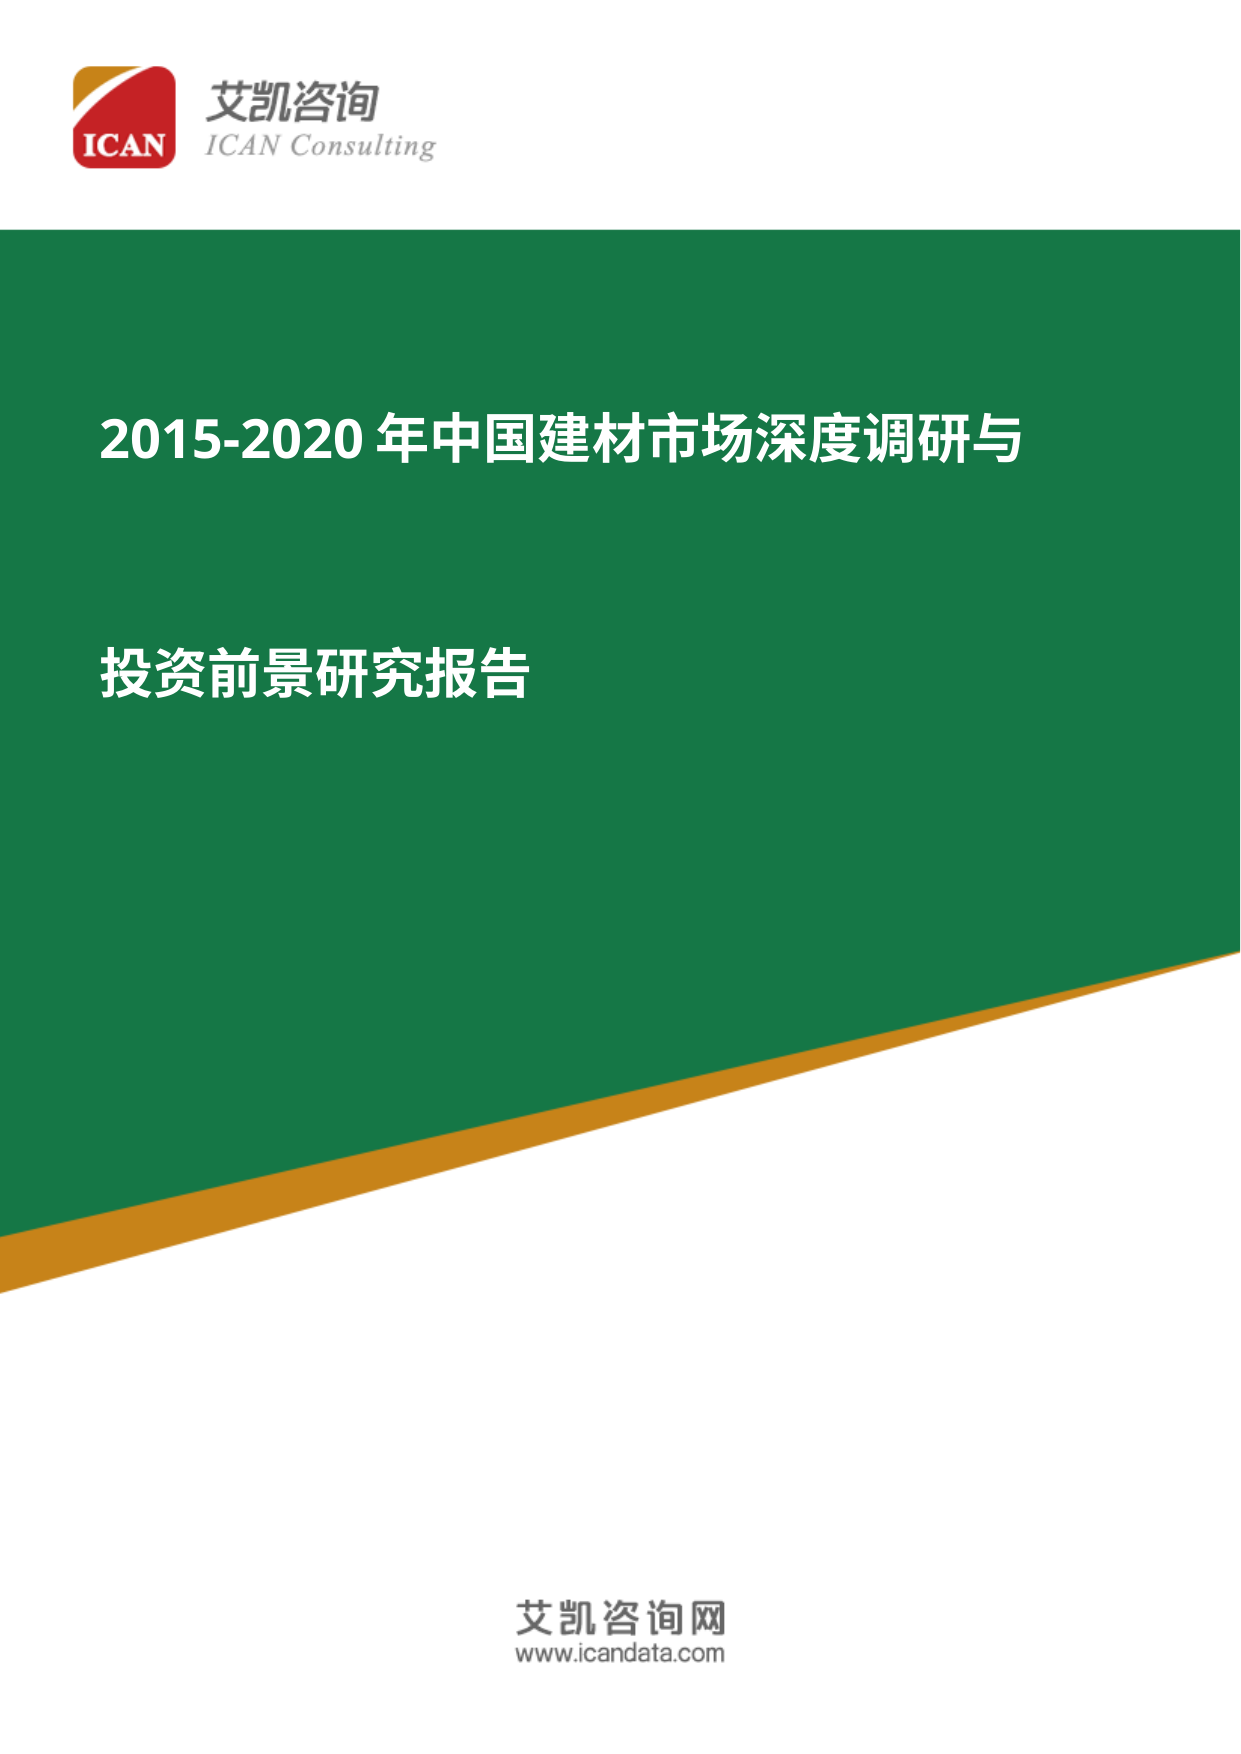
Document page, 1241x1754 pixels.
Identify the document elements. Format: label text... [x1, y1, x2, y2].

subtitle 2015-2020年中国建材市场深度调研与投资前景研究报告 [99, 386, 1053, 718]
picture [0, 5, 1241, 1754]
